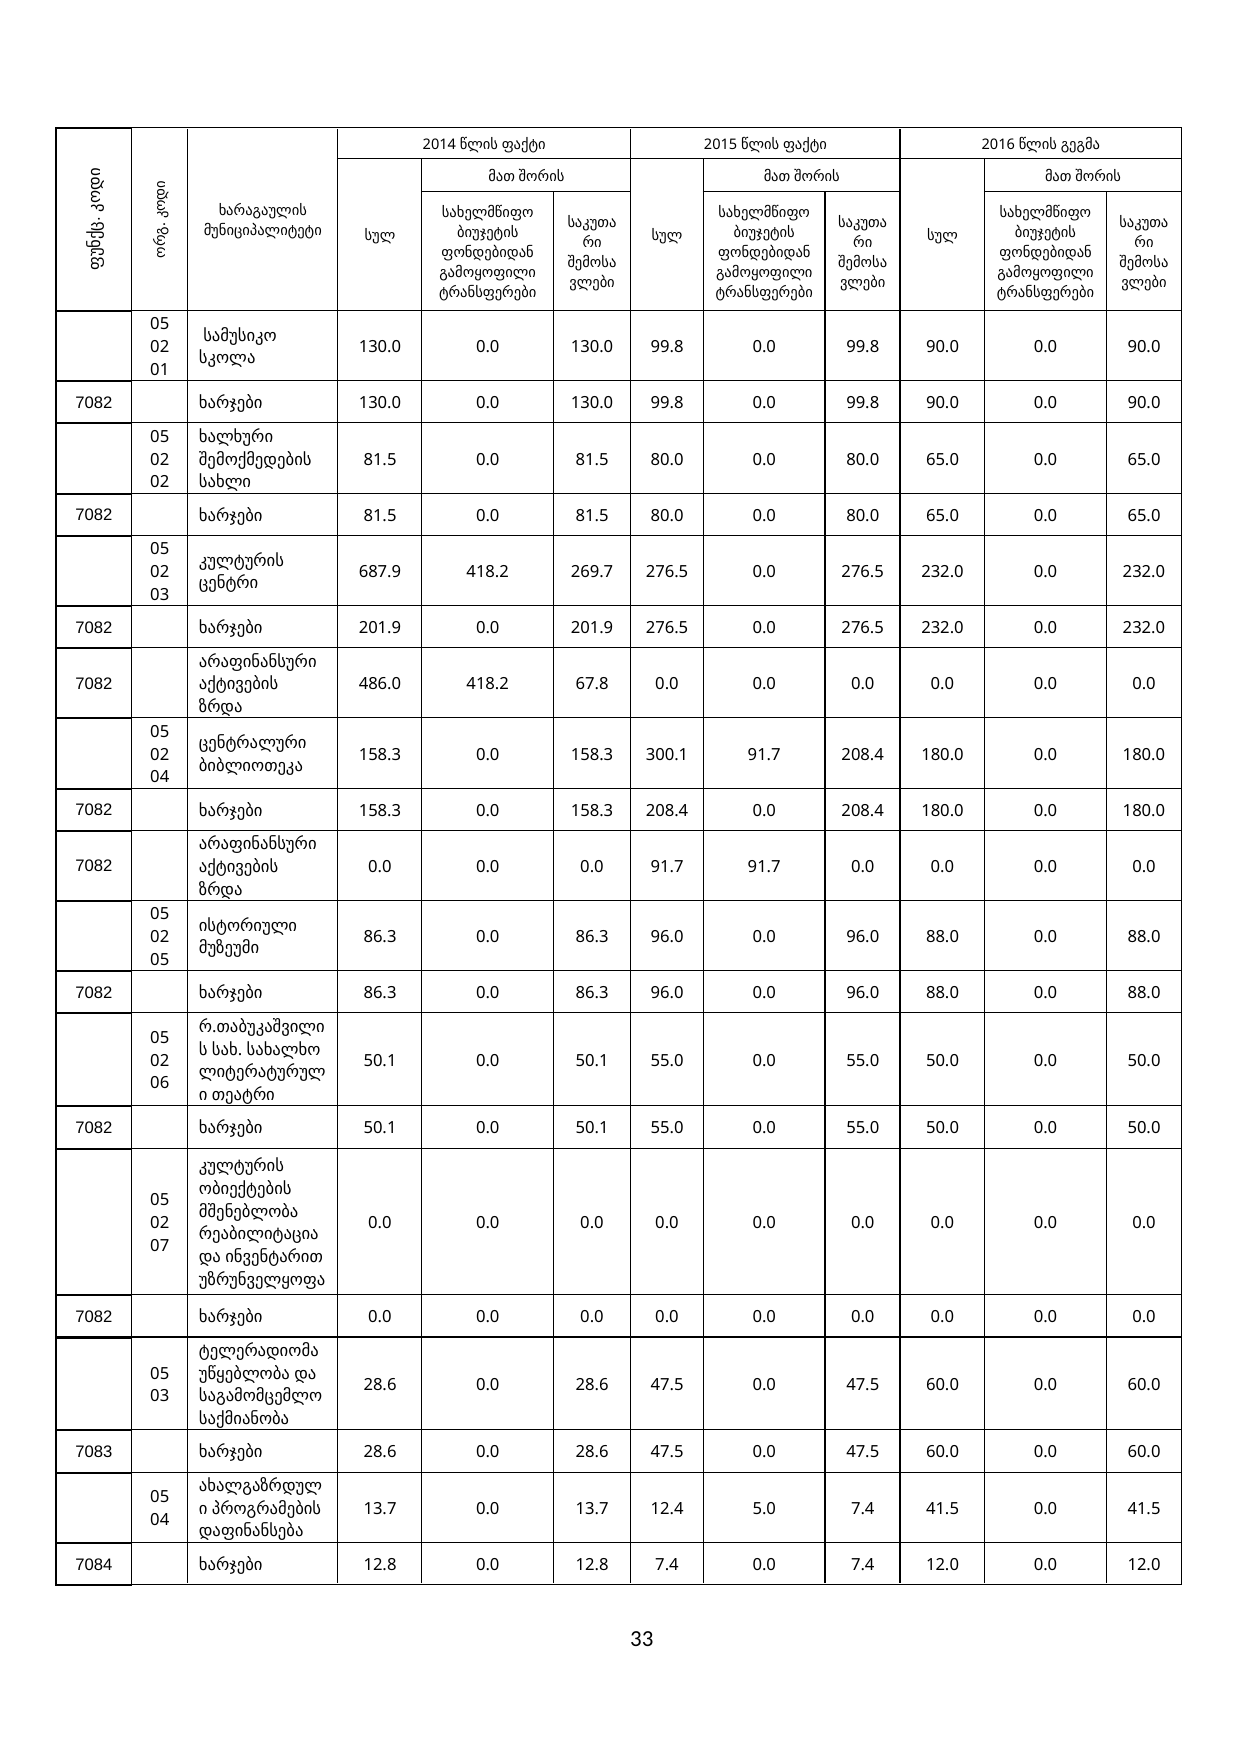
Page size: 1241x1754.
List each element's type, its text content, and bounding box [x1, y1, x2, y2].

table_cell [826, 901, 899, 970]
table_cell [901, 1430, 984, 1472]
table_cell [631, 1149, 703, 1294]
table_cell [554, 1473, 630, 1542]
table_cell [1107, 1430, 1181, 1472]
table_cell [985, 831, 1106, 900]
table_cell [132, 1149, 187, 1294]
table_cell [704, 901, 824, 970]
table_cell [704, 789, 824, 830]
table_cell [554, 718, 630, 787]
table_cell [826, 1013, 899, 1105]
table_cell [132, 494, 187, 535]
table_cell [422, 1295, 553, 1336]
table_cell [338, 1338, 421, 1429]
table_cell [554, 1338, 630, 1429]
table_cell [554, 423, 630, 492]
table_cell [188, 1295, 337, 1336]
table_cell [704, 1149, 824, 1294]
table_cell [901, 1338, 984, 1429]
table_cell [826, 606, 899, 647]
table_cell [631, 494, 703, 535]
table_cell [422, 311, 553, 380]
table_cell სულ [901, 159, 984, 310]
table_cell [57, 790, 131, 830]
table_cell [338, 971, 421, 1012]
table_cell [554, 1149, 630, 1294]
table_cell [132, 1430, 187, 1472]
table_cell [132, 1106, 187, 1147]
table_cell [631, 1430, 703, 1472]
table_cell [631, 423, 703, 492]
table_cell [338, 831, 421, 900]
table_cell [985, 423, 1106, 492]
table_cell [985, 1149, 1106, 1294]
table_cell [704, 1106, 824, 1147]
table_header ორგ. კოდი [132, 128, 187, 310]
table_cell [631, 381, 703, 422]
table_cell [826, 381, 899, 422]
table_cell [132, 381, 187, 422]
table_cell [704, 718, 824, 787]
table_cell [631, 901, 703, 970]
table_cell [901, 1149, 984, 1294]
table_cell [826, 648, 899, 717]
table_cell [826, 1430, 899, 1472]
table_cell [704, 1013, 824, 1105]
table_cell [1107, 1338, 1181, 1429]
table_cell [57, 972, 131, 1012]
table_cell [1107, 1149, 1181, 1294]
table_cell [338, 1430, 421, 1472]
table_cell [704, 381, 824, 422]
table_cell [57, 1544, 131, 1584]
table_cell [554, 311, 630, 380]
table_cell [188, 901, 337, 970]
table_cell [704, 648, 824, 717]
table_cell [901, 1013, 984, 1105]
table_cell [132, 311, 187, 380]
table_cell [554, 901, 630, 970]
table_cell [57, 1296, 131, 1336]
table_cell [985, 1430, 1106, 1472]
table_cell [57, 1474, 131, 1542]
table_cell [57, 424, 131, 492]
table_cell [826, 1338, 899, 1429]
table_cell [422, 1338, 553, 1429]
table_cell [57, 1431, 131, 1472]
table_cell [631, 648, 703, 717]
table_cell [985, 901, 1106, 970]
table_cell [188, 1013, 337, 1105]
table_cell სულ [631, 159, 703, 310]
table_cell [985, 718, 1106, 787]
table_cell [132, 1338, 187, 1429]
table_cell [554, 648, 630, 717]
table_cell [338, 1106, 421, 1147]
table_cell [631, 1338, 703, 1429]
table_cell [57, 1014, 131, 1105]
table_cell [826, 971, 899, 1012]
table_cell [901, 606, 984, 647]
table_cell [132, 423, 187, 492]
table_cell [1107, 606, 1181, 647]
table_cell მათ შორის [985, 159, 1181, 191]
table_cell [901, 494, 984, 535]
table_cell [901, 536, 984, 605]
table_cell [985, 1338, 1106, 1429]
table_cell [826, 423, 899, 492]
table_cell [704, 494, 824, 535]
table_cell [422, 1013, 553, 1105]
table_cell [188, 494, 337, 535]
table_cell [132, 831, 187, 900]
table_header ხარაგაულის მუნიციპალიტეტი [188, 128, 337, 310]
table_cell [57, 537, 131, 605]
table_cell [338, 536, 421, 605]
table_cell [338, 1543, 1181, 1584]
table_cell საკუთარი შემოსავლები [826, 192, 899, 310]
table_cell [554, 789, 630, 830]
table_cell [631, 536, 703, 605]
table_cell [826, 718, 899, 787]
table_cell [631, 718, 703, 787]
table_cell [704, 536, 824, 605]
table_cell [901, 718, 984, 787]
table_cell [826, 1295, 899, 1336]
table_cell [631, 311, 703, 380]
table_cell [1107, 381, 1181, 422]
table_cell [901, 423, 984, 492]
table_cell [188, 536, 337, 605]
table_cell საკუთარი შემოსავლები [554, 192, 630, 310]
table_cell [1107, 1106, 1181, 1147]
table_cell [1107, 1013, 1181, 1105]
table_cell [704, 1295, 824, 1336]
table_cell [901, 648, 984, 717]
table_cell სულ [338, 159, 421, 310]
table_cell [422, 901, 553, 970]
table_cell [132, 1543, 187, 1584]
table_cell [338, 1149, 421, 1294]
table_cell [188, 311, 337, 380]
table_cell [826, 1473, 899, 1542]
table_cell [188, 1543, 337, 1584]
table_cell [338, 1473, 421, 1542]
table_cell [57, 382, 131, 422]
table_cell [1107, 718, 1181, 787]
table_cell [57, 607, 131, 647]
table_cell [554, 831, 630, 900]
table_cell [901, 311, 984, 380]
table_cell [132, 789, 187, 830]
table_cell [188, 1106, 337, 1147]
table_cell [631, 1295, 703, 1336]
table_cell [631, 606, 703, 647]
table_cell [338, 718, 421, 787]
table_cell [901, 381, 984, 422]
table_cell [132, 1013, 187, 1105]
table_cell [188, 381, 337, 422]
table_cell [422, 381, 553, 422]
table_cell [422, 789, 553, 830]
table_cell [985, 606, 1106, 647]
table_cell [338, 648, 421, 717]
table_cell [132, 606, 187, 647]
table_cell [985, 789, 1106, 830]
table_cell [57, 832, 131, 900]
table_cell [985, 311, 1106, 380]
table_cell საკუთარი შემოსავლები [1107, 192, 1181, 310]
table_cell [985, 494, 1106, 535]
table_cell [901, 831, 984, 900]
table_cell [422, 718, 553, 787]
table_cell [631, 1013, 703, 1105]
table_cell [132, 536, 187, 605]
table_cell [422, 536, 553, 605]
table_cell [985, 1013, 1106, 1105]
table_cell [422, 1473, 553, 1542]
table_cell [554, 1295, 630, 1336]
table_cell სახელმწიფო ბიუჯეტის ფონდებიდან გამოყოფილი ტრანსფერები [985, 192, 1106, 310]
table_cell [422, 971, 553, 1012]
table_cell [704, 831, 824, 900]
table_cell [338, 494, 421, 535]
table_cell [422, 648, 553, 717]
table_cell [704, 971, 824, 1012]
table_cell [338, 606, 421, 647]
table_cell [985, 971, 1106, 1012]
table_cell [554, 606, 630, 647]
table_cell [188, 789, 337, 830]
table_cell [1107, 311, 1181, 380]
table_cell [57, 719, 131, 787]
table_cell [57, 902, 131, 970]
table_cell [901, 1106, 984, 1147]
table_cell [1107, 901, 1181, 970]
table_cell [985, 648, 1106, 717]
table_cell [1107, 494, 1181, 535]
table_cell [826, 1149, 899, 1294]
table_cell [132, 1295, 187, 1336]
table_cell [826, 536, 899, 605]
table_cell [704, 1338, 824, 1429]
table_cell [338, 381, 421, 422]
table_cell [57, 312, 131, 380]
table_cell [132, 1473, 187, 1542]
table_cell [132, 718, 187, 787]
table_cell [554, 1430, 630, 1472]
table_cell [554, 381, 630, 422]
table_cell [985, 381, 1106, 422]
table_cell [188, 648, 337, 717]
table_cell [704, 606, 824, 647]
table_cell სახელმწიფო ბიუჯეტის ფონდებიდან გამოყოფილი ტრანსფერები [422, 192, 553, 310]
table_cell მათ შორის [422, 159, 630, 191]
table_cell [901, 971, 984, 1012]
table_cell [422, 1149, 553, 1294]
table_header 2015 წლის ფაქტი [630, 128, 900, 158]
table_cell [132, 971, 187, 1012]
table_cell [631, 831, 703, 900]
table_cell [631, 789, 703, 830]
table_header ფუნქც. კოდი [57, 129, 131, 310]
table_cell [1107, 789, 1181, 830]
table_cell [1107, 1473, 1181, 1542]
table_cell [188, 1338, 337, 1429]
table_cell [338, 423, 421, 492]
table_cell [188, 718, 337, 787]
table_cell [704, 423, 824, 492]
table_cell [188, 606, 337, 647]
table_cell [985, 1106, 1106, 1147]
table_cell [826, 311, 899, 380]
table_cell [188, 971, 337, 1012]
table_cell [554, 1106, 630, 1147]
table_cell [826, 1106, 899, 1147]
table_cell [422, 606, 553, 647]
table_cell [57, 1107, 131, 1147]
table_header 2014 წლის ფაქტი [338, 128, 630, 158]
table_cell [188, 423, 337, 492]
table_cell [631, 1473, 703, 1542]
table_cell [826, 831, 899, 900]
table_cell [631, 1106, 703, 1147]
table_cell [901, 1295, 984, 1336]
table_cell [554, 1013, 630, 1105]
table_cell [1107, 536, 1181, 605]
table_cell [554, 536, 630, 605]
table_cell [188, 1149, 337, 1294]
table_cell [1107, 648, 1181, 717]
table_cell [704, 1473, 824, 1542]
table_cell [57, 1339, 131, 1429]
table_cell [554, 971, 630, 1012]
table_cell მათ შორის [704, 159, 899, 191]
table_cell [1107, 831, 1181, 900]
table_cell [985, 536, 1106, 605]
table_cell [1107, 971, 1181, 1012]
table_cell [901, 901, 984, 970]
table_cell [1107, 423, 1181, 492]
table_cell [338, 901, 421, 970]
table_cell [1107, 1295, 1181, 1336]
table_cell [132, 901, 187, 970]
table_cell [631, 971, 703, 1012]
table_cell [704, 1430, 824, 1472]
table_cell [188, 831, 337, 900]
table_header 2016 წლის გეგმა [900, 128, 1181, 158]
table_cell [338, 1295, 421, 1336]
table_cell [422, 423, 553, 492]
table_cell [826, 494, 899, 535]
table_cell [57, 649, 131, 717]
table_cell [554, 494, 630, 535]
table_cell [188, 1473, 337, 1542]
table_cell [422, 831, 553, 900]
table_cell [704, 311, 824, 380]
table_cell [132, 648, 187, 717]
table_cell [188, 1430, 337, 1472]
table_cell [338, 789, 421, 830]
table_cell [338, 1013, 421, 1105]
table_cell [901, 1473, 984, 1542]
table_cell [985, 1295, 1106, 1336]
table_cell სახელმწიფო ბიუჯეტის ფონდებიდან გამოყოფილი ტრანსფერები [704, 192, 824, 310]
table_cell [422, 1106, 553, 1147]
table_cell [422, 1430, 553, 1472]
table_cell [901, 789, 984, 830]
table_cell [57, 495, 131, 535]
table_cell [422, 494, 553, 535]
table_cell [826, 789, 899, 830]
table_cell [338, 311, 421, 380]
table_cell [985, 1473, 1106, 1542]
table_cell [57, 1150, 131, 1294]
